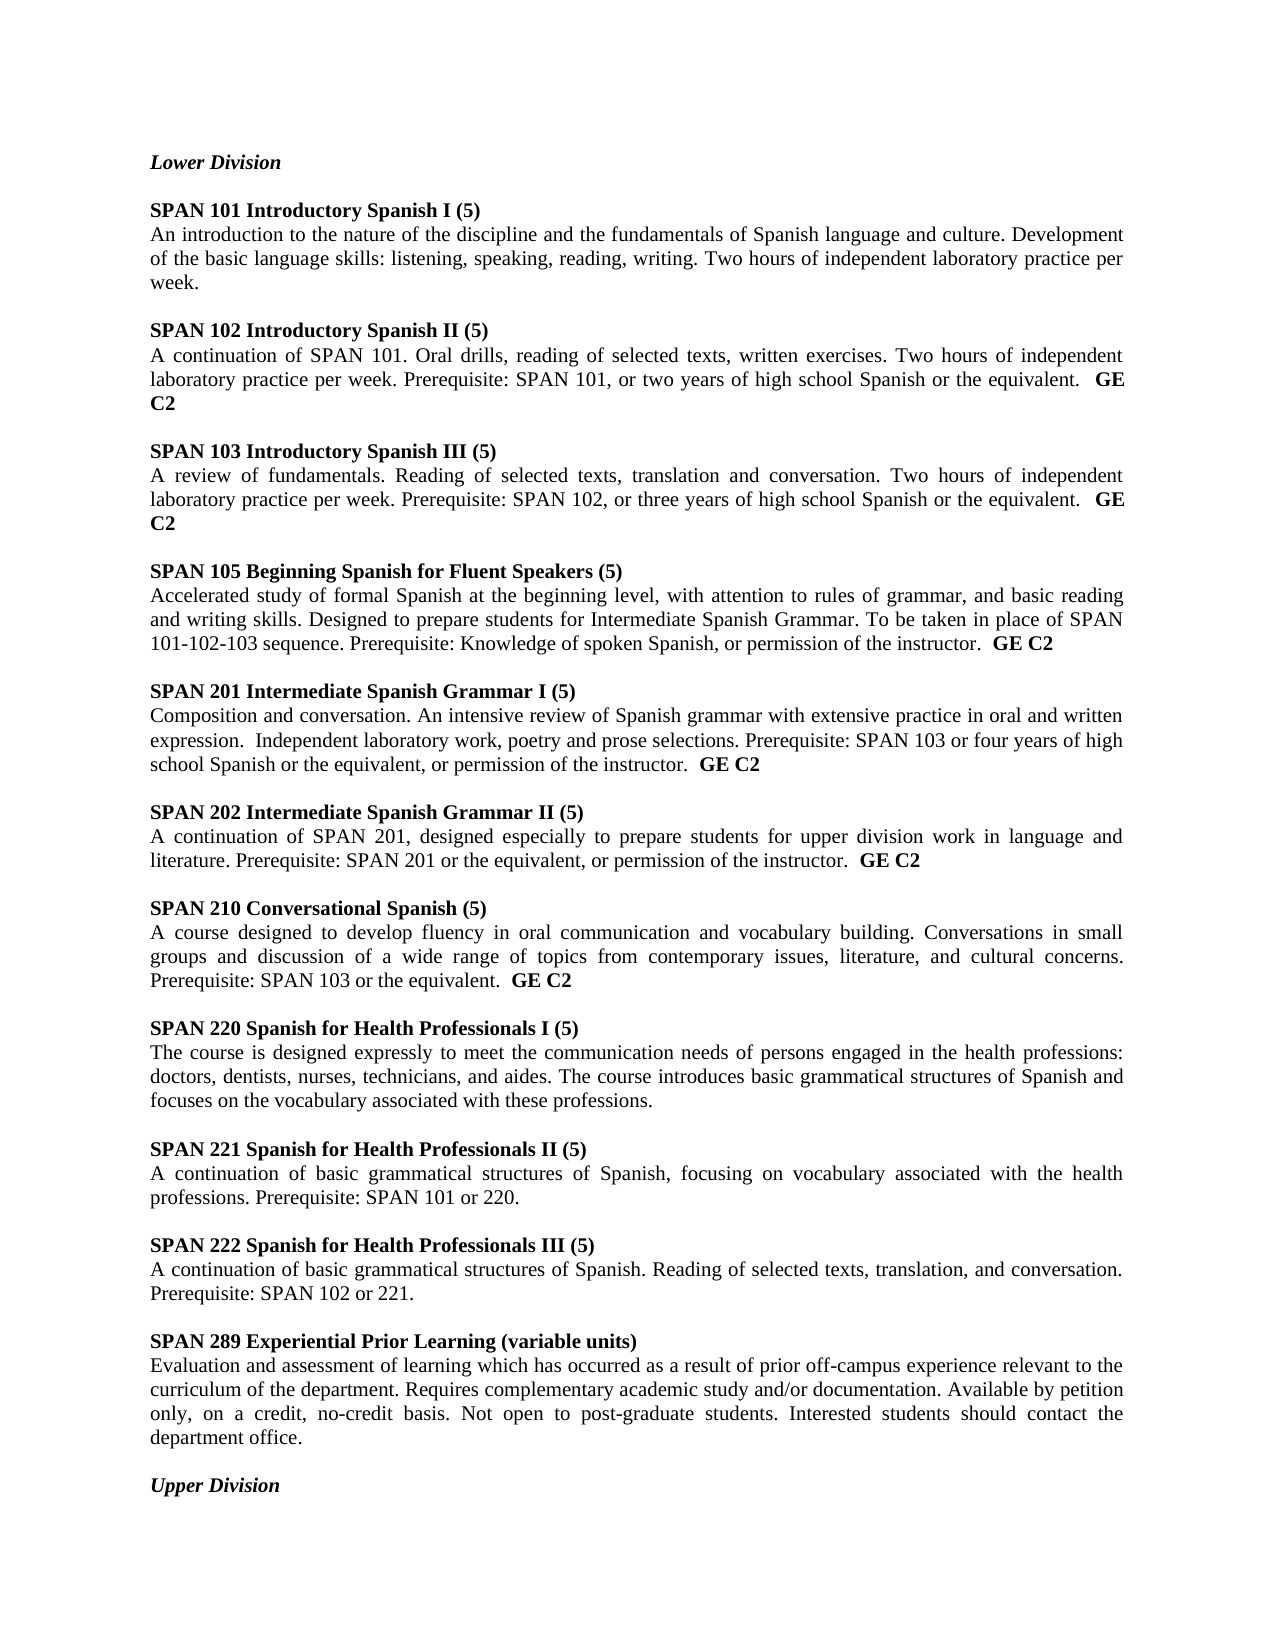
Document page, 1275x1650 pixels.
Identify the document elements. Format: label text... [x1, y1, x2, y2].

text The course is designed expressly to meet the communication needs of persons engaged in the health professions: doctors, dentists, nurses, technicians, and aides. The course introduces basic grammatical structures of Spanish and focuses on the vocabulary associated with these professions. [150, 1040, 1125, 1112]
text SPAN 105 Beginning Spanish for Fluent Speakers (5) [150, 559, 1125, 583]
text SPAN 221 Spanish for Health Professionals II (5) [150, 1137, 1125, 1161]
text Evaluation and assessment of learning which has occurred as a result of prior off-campus experience relevant to the curriculum of the department. Requires complementary academic study and/or documentation. Available by petition only, on a credit, no-credit basis. Not open to post-graduate students. Interested students should contact the department office. [150, 1353, 1125, 1449]
text A continuation of SPAN 101. Oral drills, reading of selected texts, written exercises. Two hours of independent laboratory practice per week. Prerequisite: SPAN 101, or two years of high school Spanish or the equivalent. GE C2 [150, 342, 1125, 415]
text SPAN 103 Introductory Spanish III (5) [150, 439, 1125, 463]
text A continuation of SPAN 201, designed especially to prepare students for upper division work in language and literature. Prerequisite: SPAN 201 or the equivalent, or permission of the instructor. GE C2 [150, 824, 1125, 872]
text Lower Division [150, 150, 1125, 174]
text SPAN 220 Spanish for Health Professionals I (5) [150, 1016, 1125, 1040]
text An introduction to the nature of the discipline and the fundamentals of Spanish language and culture. Development of the basic language skills: listening, speaking, reading, writing. Two hours of independent laboratory practice per week. [150, 222, 1125, 294]
text SPAN 101 Introductory Spanish I (5) [150, 198, 1125, 222]
text SPAN 222 Spanish for Health Professionals III (5) [150, 1233, 1125, 1257]
text Upper Division [150, 1473, 1125, 1497]
text SPAN 202 Intermediate Spanish Grammar II (5) [150, 800, 1125, 824]
text SPAN 102 Introductory Spanish II (5) [150, 318, 1125, 342]
text Composition and conversation. An intensive review of Spanish grammar with extensive practice in oral and written expression. Independent laboratory work, poetry and prose selections. Prerequisite: SPAN 103 or four years of high school Spanish or the equivalent, or permission of the instructor. GE C2 [150, 703, 1125, 776]
text Accelerated study of formal Spanish at the beginning level, with attention to rules of grammar, and basic reading and writing skills. Designed to prepare students for Intermediate Spanish Grammar. To be taken in place of SPAN 101-102-103 sequence. Prerequisite: Knowledge of spoken Spanish, or permission of the instructor. GE C2 [150, 583, 1125, 655]
text SPAN 210 Conversational Spanish (5) [150, 896, 1125, 920]
text SPAN 289 Experiential Prior Learning (variable units) [150, 1329, 1125, 1353]
text A continuation of basic grammatical structures of Spanish. Reading of selected texts, translation, and conversation. Prerequisite: SPAN 102 or 221. [150, 1257, 1125, 1305]
text A continuation of basic grammatical structures of Spanish, focusing on vocabulary associated with the health professions. Prerequisite: SPAN 101 or 220. [150, 1161, 1125, 1209]
text A review of fundamentals. Reading of selected texts, translation and conversation. Two hours of independent laboratory practice per week. Prerequisite: SPAN 102, or three years of high school Spanish or the equivalent. GE C2 [150, 463, 1125, 535]
text A course designed to develop fluency in oral communication and vocabulary building. Conversations in small groups and discussion of a wide range of topics from contemporary issues, literature, and cultural concerns. Prerequisite: SPAN 103 or the equivalent. GE C2 [150, 920, 1125, 992]
text SPAN 201 Intermediate Spanish Grammar I (5) [150, 679, 1125, 703]
